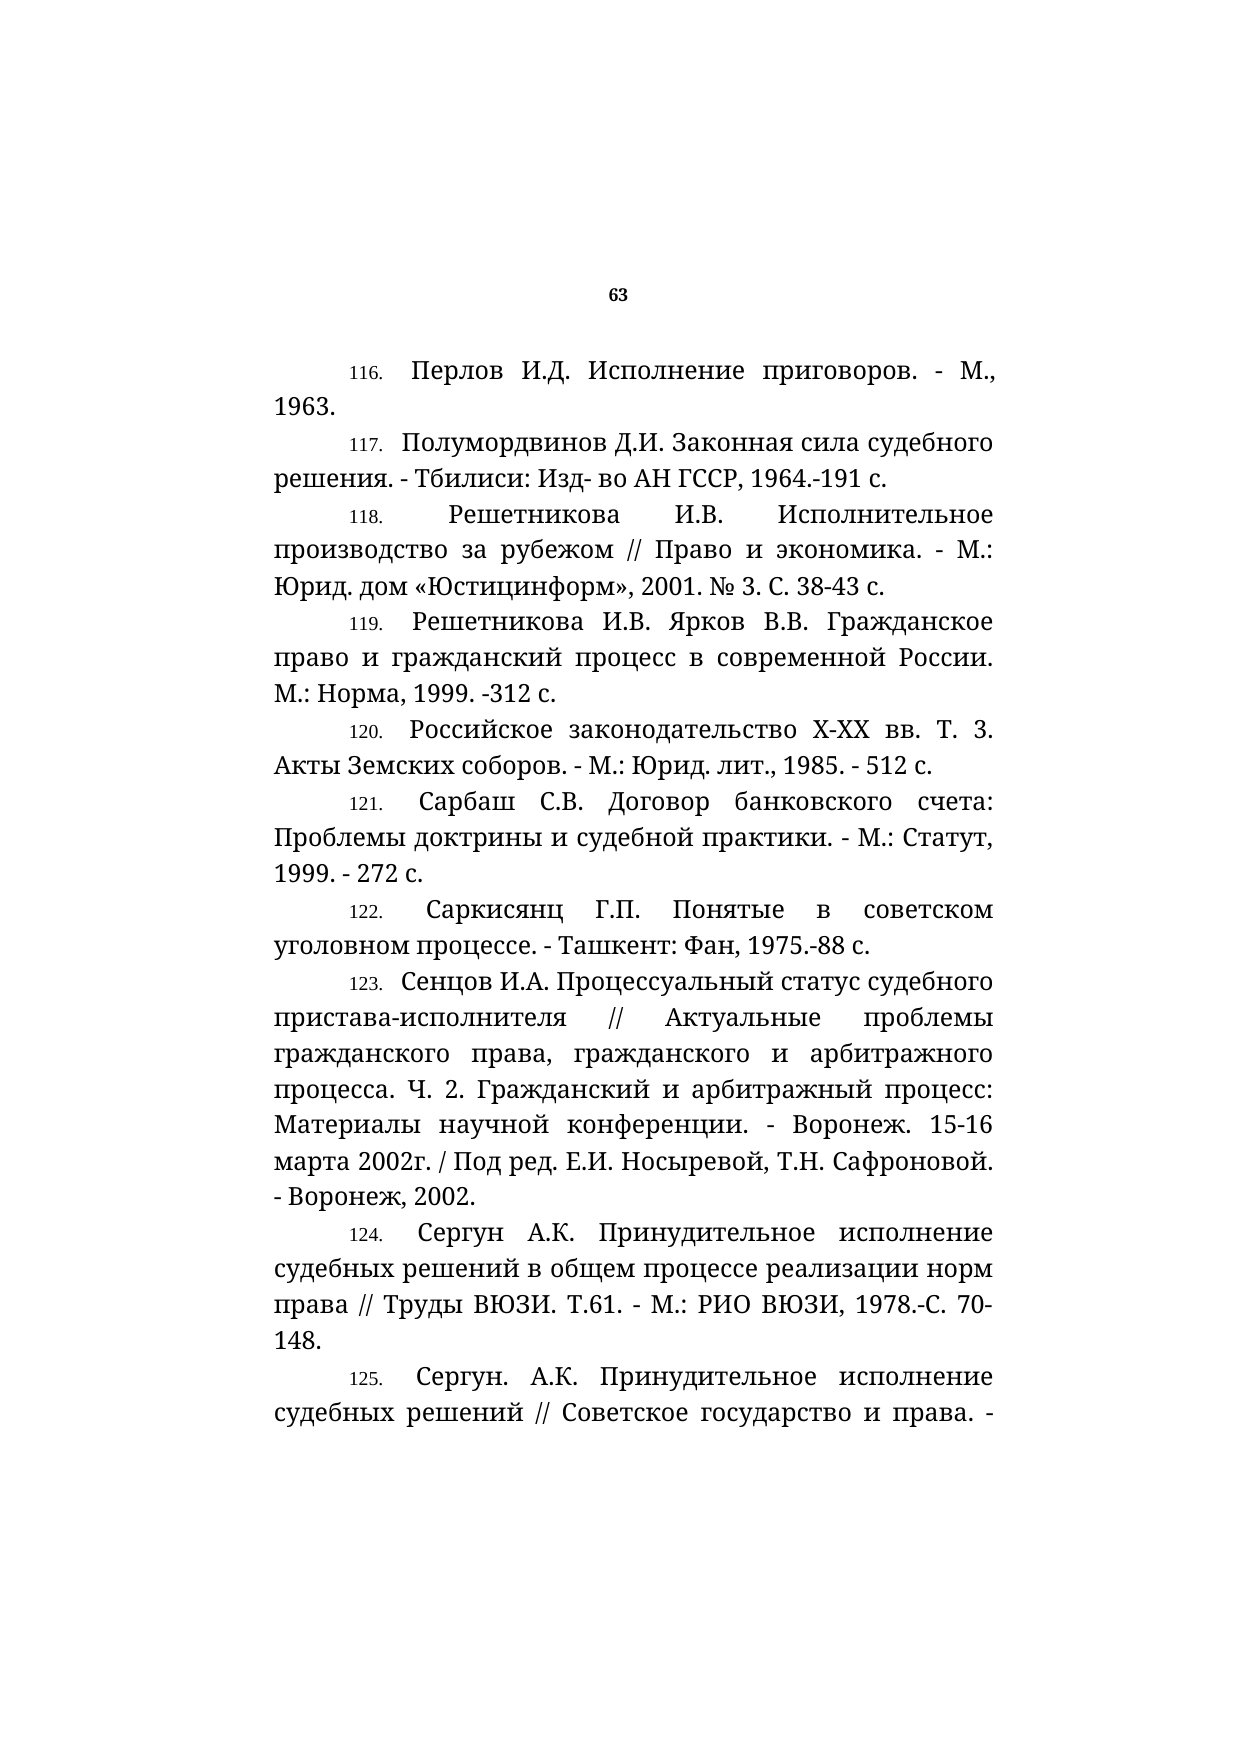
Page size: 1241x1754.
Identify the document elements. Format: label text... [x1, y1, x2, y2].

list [273, 1357, 994, 1429]
list Полумордвинов Д.И. Законная сила судебного решения. - Тбилиси: Изд- во АН ГССР, 1964.-191 с. [273, 422, 994, 494]
list Решетникова И.В. Исполнительное производство за рубежом // Право и экономика. - М.: Юрид. дом «Юстицинформ», 2001. № 3. С. 38-43 с. [273, 494, 994, 602]
list Перлов И.Д. Исполнение приговоров. - М., 1963. [273, 351, 996, 422]
list Саркисянц Г.П. Понятые в советском уголовном процессе. - Ташкент: Фан, 1975.-88 с. [273, 889, 994, 961]
list Российское законодательство Х-ХХ вв. Т. 3. Акты Земских соборов. - М.: Юрид. лит., 1985. - 512 с. [273, 710, 994, 782]
list Сергун А.К. Принудительное исполнение судебных решений в общем процессе реализации норм права // Труды ВЮЗИ. Т.61. - М.: РИО ВЮЗИ, 1978.-С. 70-148. [273, 1213, 994, 1357]
list Сарбаш С.В. Договор банковского счета: Проблемы доктрины и судебной практики. - М.: Статут, 1999. - 272 с. [273, 782, 994, 889]
list Решетникова И.В. Ярков В.В. Гражданское право и гражданский процесс в современной России. М.: Норма, 1999. -312 с. [273, 602, 994, 710]
list Сенцов И.А. Процессуальный статус судебного пристава-исполнителя // Актуальные проблемы гражданского права, гражданского и арбитражного процесса. Ч. 2. Гражданский и арбитражный процесс: Материалы научной конференции. - Воронеж. 15-16 марта 2002г. / Под ред. Е.И. Носыревой, Т.Н. Сафроновой. - Воронеж, 2002. [273, 961, 994, 1213]
